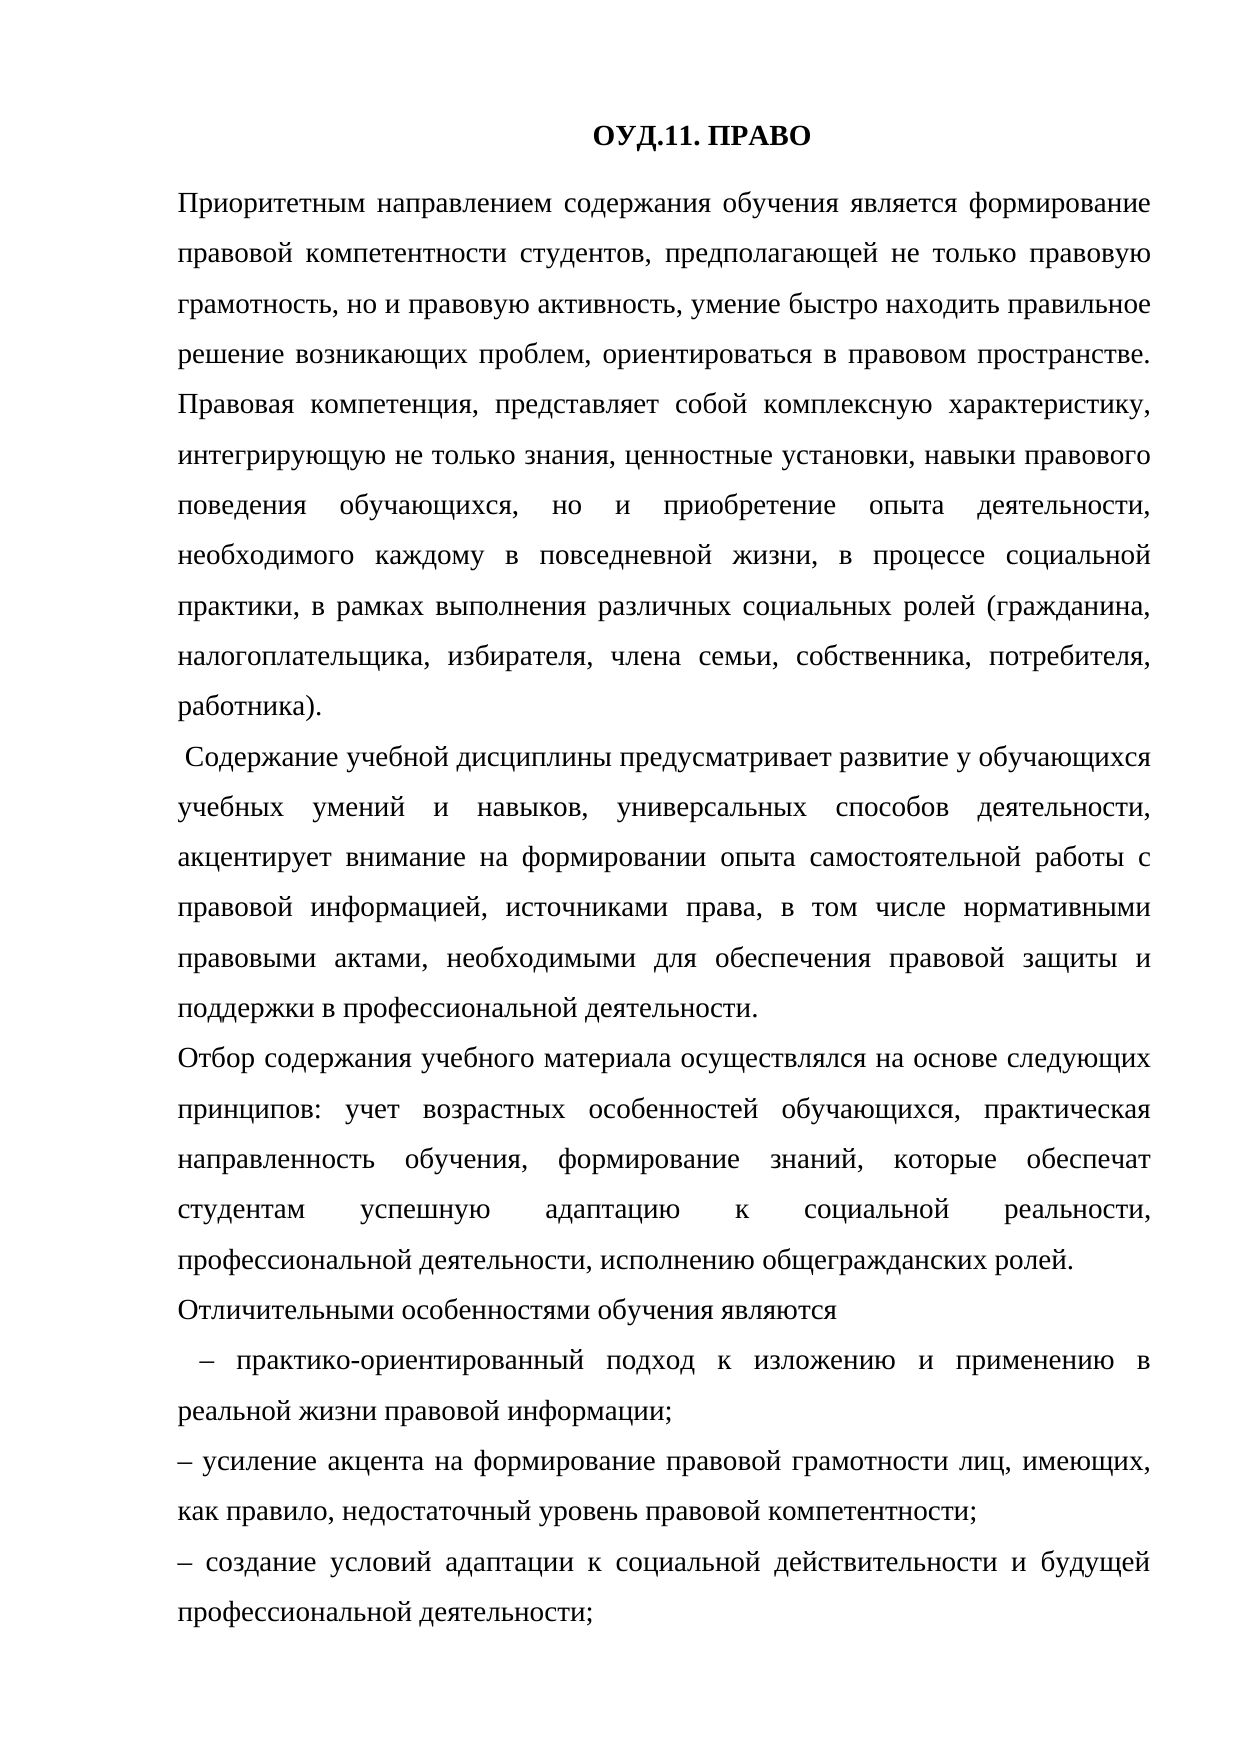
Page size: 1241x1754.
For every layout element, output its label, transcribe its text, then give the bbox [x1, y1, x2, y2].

text – создание условий адаптации к социальной действительности и будущей профессиональной деятельности; [177, 1544, 1152, 1627]
text – усиление акцента на формирование правовой грамотности лиц, имеющих, как правило, недостаточный уровень правовой компетентности; [177, 1443, 1152, 1527]
text Отличительными особенностями обучения являются [177, 1292, 1152, 1326]
text Приоритетным направлением содержания обучения является формирование правовой компетентности студентов, предполагающей не только правовую грамотность, но и правовую активность, умение быстро находить правильное решение возникающих проблем, ориентироваться в правовом пространстве. Правовая компетенция, представляет собой комплексную характеристику, интегрирующую не только знания, ценностные установки, навыки правового поведения обучающихся, но и приобретение опыта деятельности, необходимого каждому в повседневной жизни, в процессе социальной практики, в рамках выполнения различных социальных ролей (гражданина, налогоплательщика, избирателя, члена семьи, собственника, потребителя, работника). [177, 185, 1152, 722]
text – практико-ориентированный подход к изложению и применению в реальной жизни правовой информации; [177, 1342, 1152, 1426]
text ОУД.11. ПРАВО [177, 118, 1152, 152]
text Отбор содержания учебного материала осуществлялся на основе следующих принципов: учет возрастных особенностей обучающихся, практическая направленность обучения, формирование знаний, которые обеспечат студентам успешную адаптацию к социальной реальности, профессиональной деятельности, исполнению общегражданских ролей. [177, 1041, 1152, 1275]
text Содержание учебной дисциплины предусматривает развитие у обучающихся учебных умений и навыков, универсальных способов деятельности, акцентирует внимание на формировании опыта самостоятельной работы с правовой информацией, источниками права, в том числе нормативными правовыми актами, необходимыми для обеспечения правовой защиты и поддержки в профессиональной деятельности. [177, 739, 1152, 1024]
